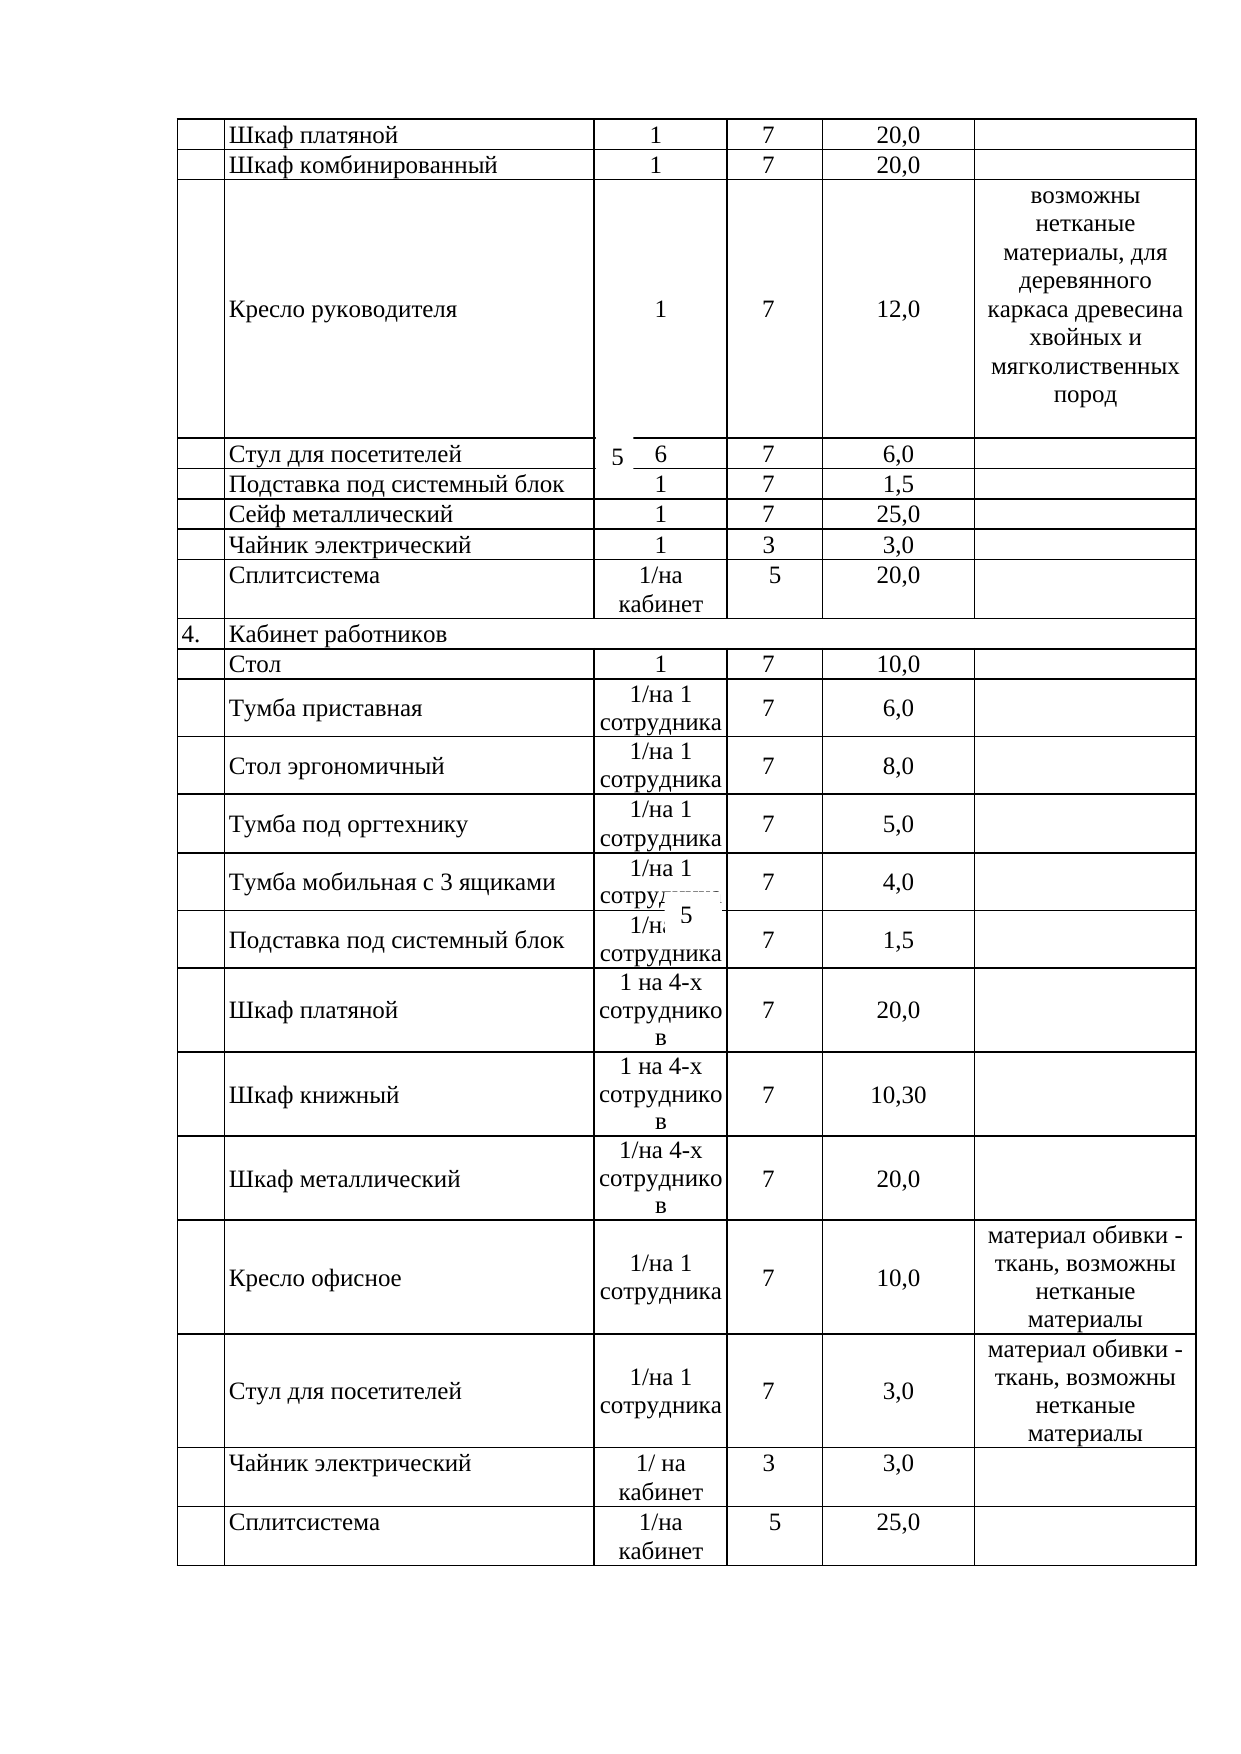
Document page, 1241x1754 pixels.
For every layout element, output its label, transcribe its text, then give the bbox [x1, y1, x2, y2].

table_cell Сейф металлический [225, 500, 593, 528]
table_cell [975, 469, 1195, 498]
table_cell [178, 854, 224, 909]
table_cell [178, 120, 224, 148]
table_cell [178, 150, 224, 179]
table_cell 7 [728, 500, 822, 528]
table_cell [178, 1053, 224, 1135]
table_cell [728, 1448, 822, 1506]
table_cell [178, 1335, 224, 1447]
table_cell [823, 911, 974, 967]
table_cell [178, 560, 224, 617]
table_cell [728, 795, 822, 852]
table_cell 8,0 [823, 737, 974, 793]
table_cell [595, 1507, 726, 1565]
table_cell Чайник электрический [225, 530, 593, 558]
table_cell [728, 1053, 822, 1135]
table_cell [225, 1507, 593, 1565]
table_cell 12,0 [823, 180, 974, 437]
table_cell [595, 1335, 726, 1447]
table_cell Тумба приставная [225, 680, 593, 736]
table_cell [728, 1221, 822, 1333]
table_cell 6 [634, 439, 726, 467]
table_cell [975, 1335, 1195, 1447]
table_cell [178, 530, 224, 558]
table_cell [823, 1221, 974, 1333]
table_cell Шкаф платяной [225, 120, 593, 148]
table_cell [975, 500, 1195, 528]
table_cell 10,0 [823, 650, 974, 678]
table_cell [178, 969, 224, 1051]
table_cell [178, 680, 224, 736]
table_cell 1/на 1 сотрудника [595, 737, 726, 793]
table_cell [178, 439, 224, 467]
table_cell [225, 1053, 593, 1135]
table_cell [178, 500, 224, 528]
table_cell 7 [728, 120, 822, 148]
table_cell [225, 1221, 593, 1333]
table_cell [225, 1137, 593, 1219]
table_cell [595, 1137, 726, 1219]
table_cell 20,0 [823, 120, 974, 148]
table_cell 1/на кабинет [595, 560, 726, 617]
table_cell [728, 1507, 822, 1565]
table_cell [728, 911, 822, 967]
table_cell Стол [225, 650, 593, 678]
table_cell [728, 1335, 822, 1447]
table_cell 1 [595, 650, 726, 678]
table_cell Кресло руководителя [225, 180, 593, 437]
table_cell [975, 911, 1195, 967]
table_cell 25,0 [823, 500, 974, 528]
table_cell Стул для посетителей [225, 439, 593, 467]
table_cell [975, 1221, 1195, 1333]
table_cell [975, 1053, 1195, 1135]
table_cell [178, 737, 224, 793]
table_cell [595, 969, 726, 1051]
table_cell 1,5 [823, 469, 974, 498]
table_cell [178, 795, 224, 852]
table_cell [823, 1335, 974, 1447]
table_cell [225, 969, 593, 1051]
table_cell Сплитсистема [225, 560, 593, 617]
table_cell 1 [595, 500, 726, 528]
table_cell [975, 150, 1195, 179]
table_cell возможны нетканые материалы, для деревянного каркаса древесина хвойных и мягколиственных пород [975, 180, 1195, 437]
table_cell 4. [178, 619, 224, 648]
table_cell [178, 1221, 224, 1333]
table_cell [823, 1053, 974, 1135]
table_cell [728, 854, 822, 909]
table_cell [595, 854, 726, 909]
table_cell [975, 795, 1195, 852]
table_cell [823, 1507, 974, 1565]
table_cell 6,0 [823, 680, 974, 736]
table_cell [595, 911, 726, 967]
table_cell [178, 650, 224, 678]
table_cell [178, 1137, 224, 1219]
table_cell 7 [728, 469, 822, 498]
table_cell 1 [595, 150, 726, 179]
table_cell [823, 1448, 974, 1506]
table_cell 7 [728, 680, 822, 736]
table_cell [975, 560, 1195, 617]
table_cell Кабинет работников [225, 619, 1195, 648]
table_cell 1/на 1 сотрудника [595, 680, 726, 736]
table_cell 5 [728, 560, 822, 617]
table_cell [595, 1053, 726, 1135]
table_cell [975, 120, 1195, 148]
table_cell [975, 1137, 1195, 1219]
table_cell 3,0 [823, 530, 974, 558]
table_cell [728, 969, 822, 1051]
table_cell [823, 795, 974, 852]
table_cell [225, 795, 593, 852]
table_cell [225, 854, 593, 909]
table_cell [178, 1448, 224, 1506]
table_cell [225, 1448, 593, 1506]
table_cell 7 [728, 150, 822, 179]
table_cell 1 [595, 180, 726, 437]
table_cell 6,0 [823, 439, 974, 467]
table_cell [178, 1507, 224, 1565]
table_cell 3 [728, 530, 822, 558]
table_cell 1 [595, 530, 726, 558]
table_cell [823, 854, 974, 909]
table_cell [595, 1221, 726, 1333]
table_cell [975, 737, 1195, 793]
table_cell 7 [728, 650, 822, 678]
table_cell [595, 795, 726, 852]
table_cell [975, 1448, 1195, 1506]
table_cell 7 [728, 180, 822, 437]
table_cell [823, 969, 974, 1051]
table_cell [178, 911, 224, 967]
table_cell [975, 439, 1195, 467]
table_cell Подставка под системный блок [225, 469, 593, 498]
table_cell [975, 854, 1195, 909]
table_cell 20,0 [823, 560, 974, 617]
table_cell [178, 180, 224, 437]
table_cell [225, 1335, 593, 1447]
table_cell Стол эргономичный [225, 737, 593, 793]
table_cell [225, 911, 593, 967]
table_cell [178, 469, 224, 498]
table_cell Шкаф комбинированный [225, 150, 593, 179]
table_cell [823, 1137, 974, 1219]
table_cell 7 [728, 439, 822, 467]
table_cell 1 [595, 120, 726, 148]
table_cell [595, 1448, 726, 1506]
table_cell [975, 680, 1195, 736]
table_cell [975, 530, 1195, 558]
table_cell 7 [728, 737, 822, 793]
table_cell 20,0 [823, 150, 974, 179]
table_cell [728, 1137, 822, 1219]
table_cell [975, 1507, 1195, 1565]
table_cell [975, 650, 1195, 678]
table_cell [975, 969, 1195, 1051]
table_cell 1 [595, 469, 726, 498]
